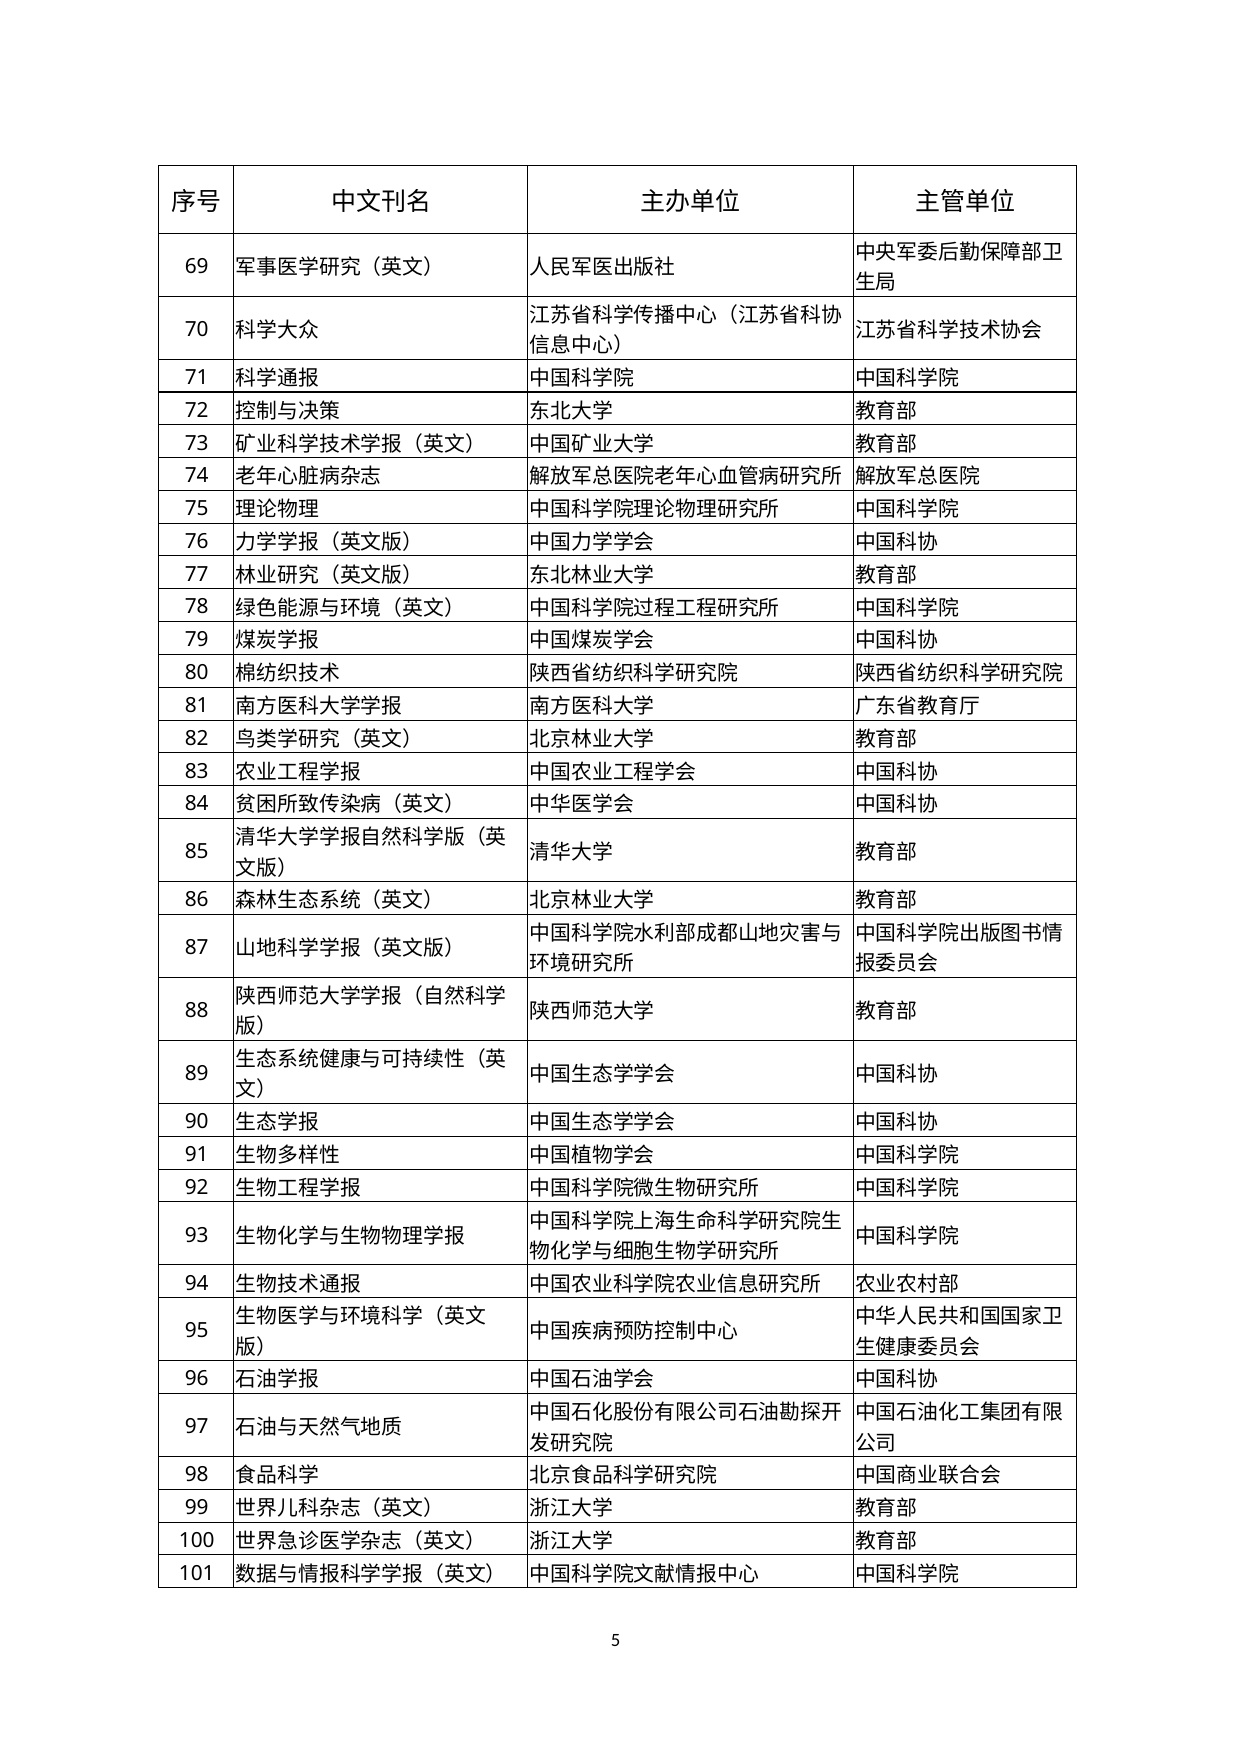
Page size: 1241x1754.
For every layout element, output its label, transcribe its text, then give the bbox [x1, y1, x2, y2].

table_cell 中国科学院 [854, 589, 1076, 621]
table_cell 中国科学院 [854, 360, 1076, 391]
table_cell 浙江大学 [528, 1490, 853, 1522]
table_cell 世界急诊医学杂志（英文） [234, 1523, 527, 1554]
table_cell 江苏省科学传播中心（江苏省科协信息中心） [528, 297, 853, 358]
table_cell 人民军医出版社 [528, 234, 853, 296]
table_cell 森林生态系统（英文） [234, 882, 527, 914]
table_cell 中国商业联合会 [854, 1457, 1076, 1489]
table_cell 力学学报（英文版） [234, 524, 527, 555]
table_cell 北京林业大学 [528, 882, 853, 914]
table_cell 99 [159, 1490, 233, 1522]
table_cell 92 [159, 1170, 233, 1201]
table_cell 中华医学会 [528, 786, 853, 818]
table_cell 中国科学院 [854, 1170, 1076, 1201]
table_cell 教育部 [854, 819, 1076, 881]
table_header 中文刊名 [234, 166, 527, 232]
table_cell 石油学报 [234, 1361, 527, 1393]
table_cell 石油与天然气地质 [234, 1394, 527, 1456]
table_cell 科学大众 [234, 297, 527, 358]
table_cell 91 [159, 1137, 233, 1168]
table_cell 78 [159, 589, 233, 621]
table_cell 鸟类学研究（英文） [234, 721, 527, 752]
table_cell 81 [159, 688, 233, 719]
table_cell 清华大学学报自然科学版（英文版） [234, 819, 527, 881]
table_cell 清华大学 [528, 819, 853, 881]
table_cell 中华人民共和国国家卫生健康委员会 [854, 1298, 1076, 1360]
table_cell 84 [159, 786, 233, 818]
table_cell 73 [159, 425, 233, 457]
table_cell 北京食品科学研究院 [528, 1457, 853, 1489]
table_cell 生物多样性 [234, 1137, 527, 1168]
table_cell 科学通报 [234, 360, 527, 391]
table_cell 数据与情报科学学报（英文） [234, 1555, 527, 1587]
table_cell 东北大学 [528, 393, 853, 424]
table_cell 87 [159, 915, 233, 977]
table_cell 中国科学院上海生命科学研究院生物化学与细胞生物学研究所 [528, 1202, 853, 1264]
table_cell 中国科学院微生物研究所 [528, 1170, 853, 1201]
table_cell 中国科协 [854, 622, 1076, 654]
table_cell 中国科协 [854, 1361, 1076, 1393]
table_cell 陕西师范大学学报（自然科学版） [234, 978, 527, 1040]
table_cell 教育部 [854, 882, 1076, 914]
table_cell 浙江大学 [528, 1523, 853, 1554]
table_cell 生态系统健康与可持续性（英文） [234, 1041, 527, 1103]
table_cell 生物化学与生物物理学报 [234, 1202, 527, 1264]
table_cell 中国科协 [854, 1041, 1076, 1103]
table_cell 山地科学学报（英文版） [234, 915, 527, 977]
table_cell 86 [159, 882, 233, 914]
table_cell 100 [159, 1523, 233, 1554]
table_cell 东北林业大学 [528, 556, 853, 588]
table_header 序号 [159, 166, 233, 232]
table_cell 生物工程学报 [234, 1170, 527, 1201]
table_cell 教育部 [854, 978, 1076, 1040]
table_cell 老年心脏病杂志 [234, 458, 527, 490]
table_cell 中国科学院出版图书情报委员会 [854, 915, 1076, 977]
table_cell 中国科学院 [854, 491, 1076, 523]
table_cell 陕西省纺织科学研究院 [528, 655, 853, 687]
table_cell 中国科协 [854, 524, 1076, 555]
table_cell 95 [159, 1298, 233, 1360]
table_cell 控制与决策 [234, 393, 527, 424]
table_cell 中国科学院 [854, 1137, 1076, 1168]
table_cell 解放军总医院 [854, 458, 1076, 490]
table_cell 生态学报 [234, 1104, 527, 1136]
table_cell 中国科协 [854, 1104, 1076, 1136]
table_cell 96 [159, 1361, 233, 1393]
table_cell 中国科学院水利部成都山地灾害与环境研究所 [528, 915, 853, 977]
table_cell 93 [159, 1202, 233, 1264]
table_cell 77 [159, 556, 233, 588]
table_cell 中国煤炭学会 [528, 622, 853, 654]
table_cell 97 [159, 1394, 233, 1456]
table_cell 世界儿科杂志（英文） [234, 1490, 527, 1522]
table_cell 农业农村部 [854, 1265, 1076, 1297]
table_cell 88 [159, 978, 233, 1040]
table_cell 83 [159, 753, 233, 785]
table_cell 74 [159, 458, 233, 490]
table_cell 76 [159, 524, 233, 555]
table_cell 中国疾病预防控制中心 [528, 1298, 853, 1360]
table_cell 中国农业工程学会 [528, 753, 853, 785]
table_cell 解放军总医院老年心血管病研究所 [528, 458, 853, 490]
table_cell 中国科学院文献情报中心 [528, 1555, 853, 1587]
table_header 主办单位 [528, 166, 853, 232]
table_cell 林业研究（英文版） [234, 556, 527, 588]
table_cell 农业工程学报 [234, 753, 527, 785]
table_cell 教育部 [854, 1490, 1076, 1522]
table_cell 中国科协 [854, 753, 1076, 785]
table_cell 中国科学院过程工程研究所 [528, 589, 853, 621]
table_cell 中国石油化工集团有限公司 [854, 1394, 1076, 1456]
table_cell 理论物理 [234, 491, 527, 523]
table_cell 南方医科大学 [528, 688, 853, 719]
table_cell 82 [159, 721, 233, 752]
table_cell 98 [159, 1457, 233, 1489]
table_cell 中国农业科学院农业信息研究所 [528, 1265, 853, 1297]
table_header 主管单位 [854, 166, 1076, 232]
table_cell 食品科学 [234, 1457, 527, 1489]
table_cell 煤炭学报 [234, 622, 527, 654]
table_cell 中国科学院 [854, 1202, 1076, 1264]
table_cell 70 [159, 297, 233, 358]
table_cell 中国科协 [854, 786, 1076, 818]
table_cell 中国科学院 [528, 360, 853, 391]
table_cell 72 [159, 393, 233, 424]
table_cell 90 [159, 1104, 233, 1136]
table_cell 绿色能源与环境（英文） [234, 589, 527, 621]
table_cell 89 [159, 1041, 233, 1103]
table_cell 中国科学院理论物理研究所 [528, 491, 853, 523]
table_cell 中国生态学学会 [528, 1104, 853, 1136]
table_cell 教育部 [854, 1523, 1076, 1554]
table_cell 中国植物学会 [528, 1137, 853, 1168]
table_cell 陕西省纺织科学研究院 [854, 655, 1076, 687]
table_cell 教育部 [854, 425, 1076, 457]
table_cell 北京林业大学 [528, 721, 853, 752]
table_cell 71 [159, 360, 233, 391]
table_cell 南方医科大学学报 [234, 688, 527, 719]
table_cell 80 [159, 655, 233, 687]
table_cell 生物医学与环境科学（英文版） [234, 1298, 527, 1360]
table_cell 101 [159, 1555, 233, 1587]
table_cell 中央军委后勤保障部卫生局 [854, 234, 1076, 296]
table_cell 教育部 [854, 721, 1076, 752]
table_cell 教育部 [854, 556, 1076, 588]
table_cell 棉纺织技术 [234, 655, 527, 687]
table_cell 贫困所致传染病（英文） [234, 786, 527, 818]
table_cell 中国力学学会 [528, 524, 853, 555]
table_cell 中国石油学会 [528, 1361, 853, 1393]
table_cell 军事医学研究（英文） [234, 234, 527, 296]
table_cell 中国石化股份有限公司石油勘探开发研究院 [528, 1394, 853, 1456]
table_cell 广东省教育厅 [854, 688, 1076, 719]
table_cell 中国生态学学会 [528, 1041, 853, 1103]
table_cell 江苏省科学技术协会 [854, 297, 1076, 358]
table_cell 中国科学院 [854, 1555, 1076, 1587]
table_cell 中国矿业大学 [528, 425, 853, 457]
table_cell 85 [159, 819, 233, 881]
table_cell 94 [159, 1265, 233, 1297]
table_cell 生物技术通报 [234, 1265, 527, 1297]
table_cell 69 [159, 234, 233, 296]
table_cell 79 [159, 622, 233, 654]
table_cell 教育部 [854, 393, 1076, 424]
table_cell 陕西师范大学 [528, 978, 853, 1040]
table_cell 75 [159, 491, 233, 523]
table_cell 矿业科学技术学报（英文） [234, 425, 527, 457]
